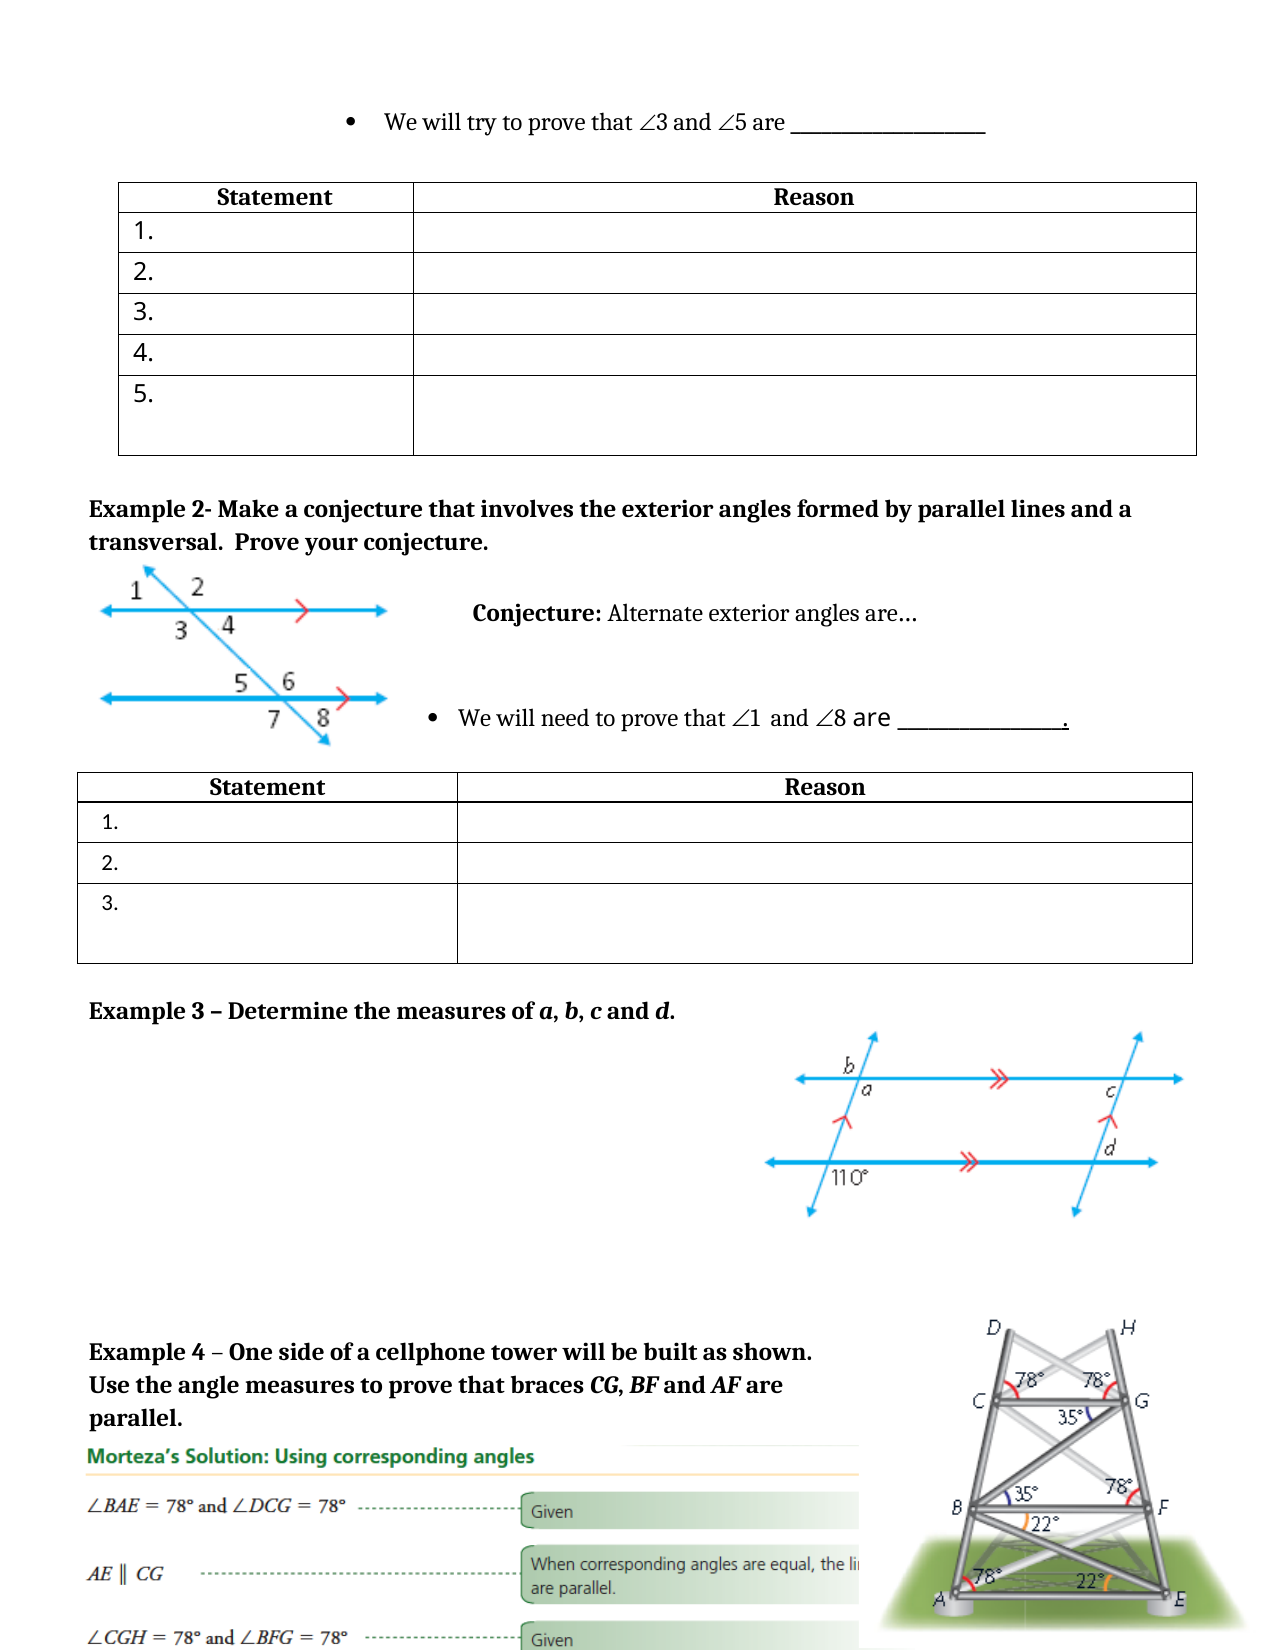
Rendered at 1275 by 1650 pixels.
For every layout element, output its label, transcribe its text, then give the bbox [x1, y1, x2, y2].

table_header Reason [458, 773, 1192, 801]
table_cell [119, 253, 413, 293]
table_header Statement [119, 183, 413, 212]
table_cell [78, 803, 457, 842]
table_cell [119, 335, 413, 374]
list We will try to prove that 3 and 5 are ___________________ [346, 103, 1181, 137]
text Example 2- Make a conjecture that involves the exterior angles formed by parallel lines and a transversal. Prove your conjecture. [89, 495, 1181, 557]
table_header Statement [78, 773, 457, 801]
table_cell [414, 253, 1196, 293]
table_cell [458, 884, 1192, 963]
picture [79, 1305, 1271, 1650]
table_header Reason [414, 183, 1196, 212]
table_cell [119, 376, 413, 455]
picture [751, 1016, 1185, 1228]
table_cell [458, 803, 1192, 842]
table_cell [458, 843, 1192, 883]
text Example 4 – One side of a cellphone tower will be built as shown. Use the angle measures to prove that braces CG, BF and AF are parallel. [89, 1337, 858, 1432]
table_cell [119, 213, 413, 252]
table_cell [119, 294, 413, 334]
table_cell [78, 843, 457, 883]
text Example 3 – Determine the measures of a, b, c and d. [89, 997, 1181, 1026]
text Conjecture: Alternate exterior angles are… [473, 594, 1181, 628]
table_cell [414, 294, 1196, 334]
table_cell [78, 884, 457, 963]
picture [92, 557, 395, 758]
list We will need to prove that 1 and 8 are ________________. [428, 699, 1181, 733]
table_cell [414, 376, 1196, 455]
table_cell [414, 335, 1196, 374]
table_cell [414, 213, 1196, 252]
